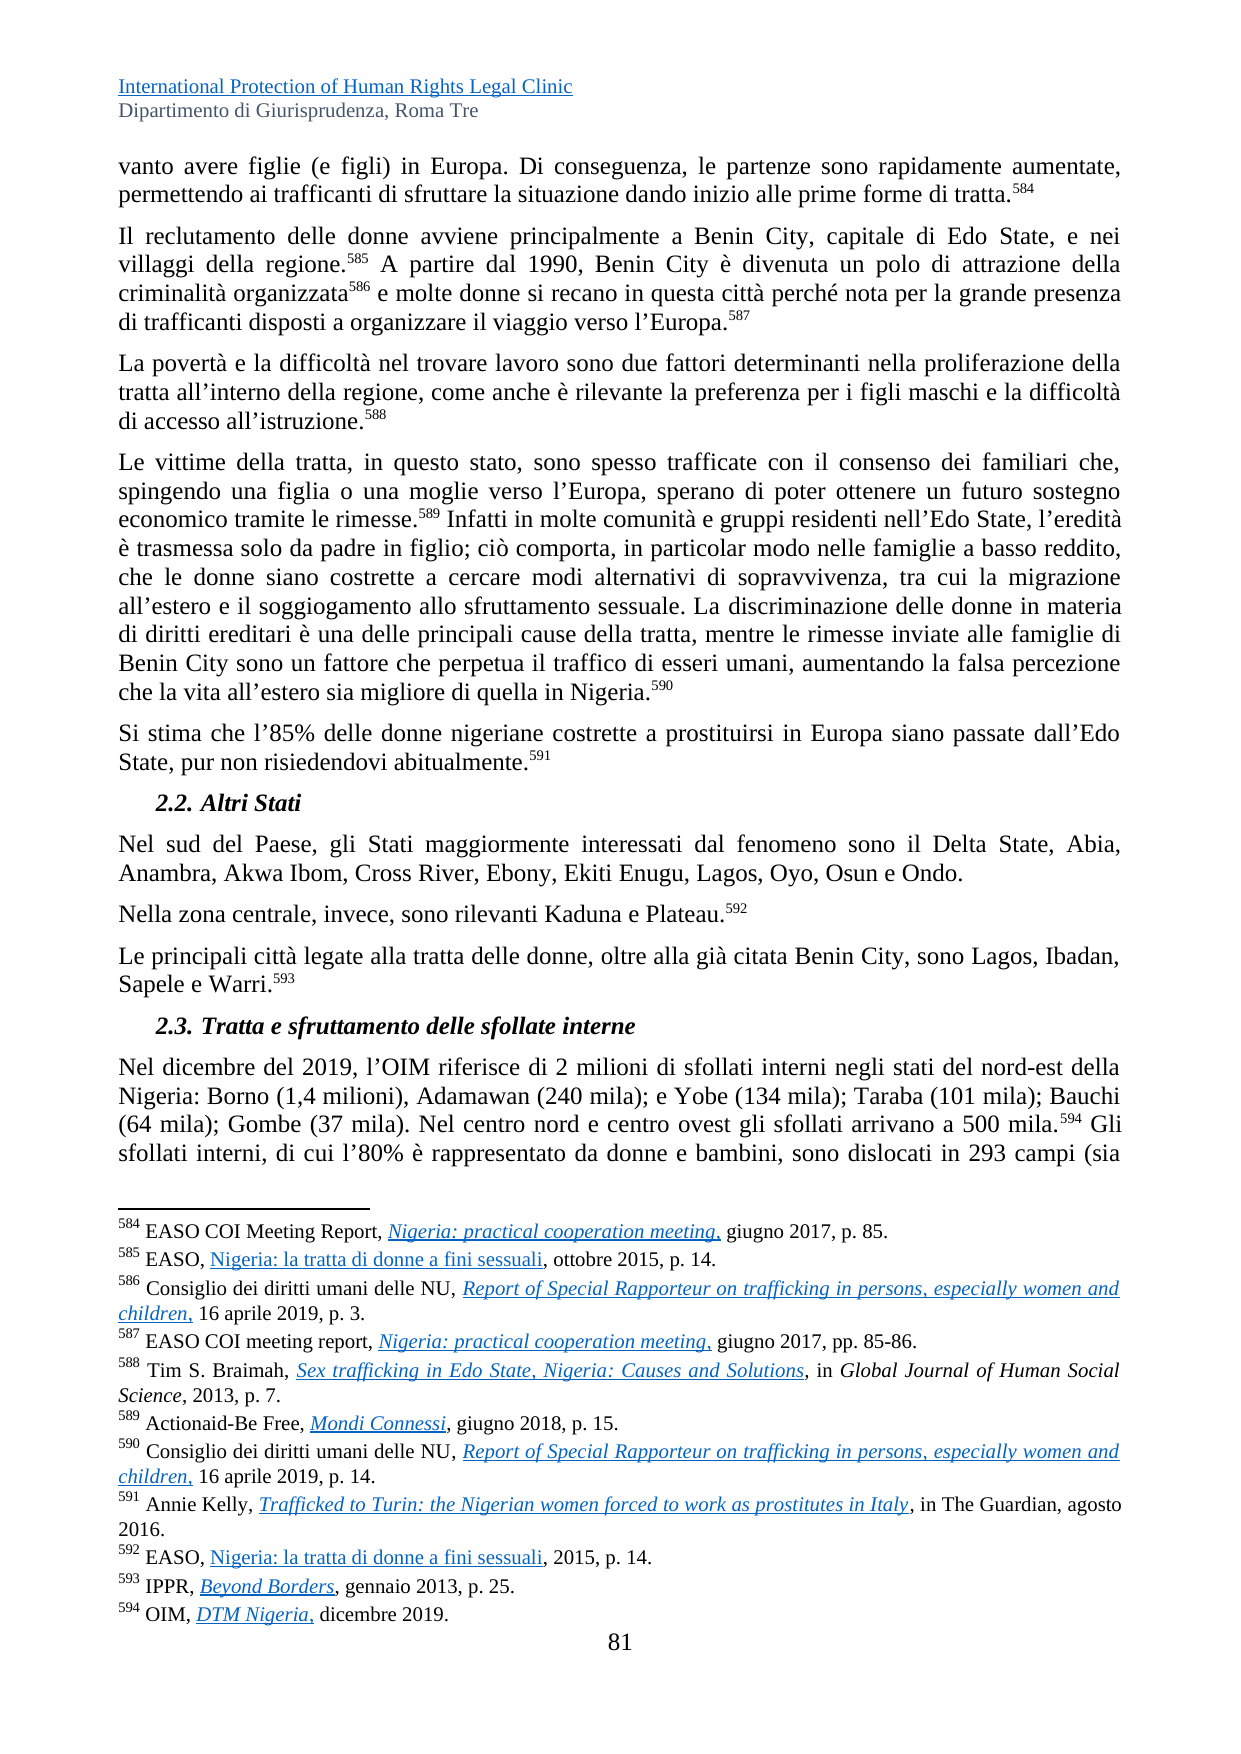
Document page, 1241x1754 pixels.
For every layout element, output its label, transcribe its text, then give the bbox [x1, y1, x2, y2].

subtitle Altri Stati [156, 788, 1122, 817]
text Il reclutamento delle donne avviene principalmente a Benin City, capitale di Edo State, e nei villaggi della regione. A partire dal 1990, Benin City è divenuta un polo di attrazione della criminalità organizzata e molte donne si recano in questa città perché nota per la grande presenza di trafficanti disposti a organizzare il viaggio verso l’Europa. [118, 221, 1122, 336]
text Si stima che l’85% delle donne nigeriane costrette a prostituirsi in Europa siano passate dall’Edo State, pur non risiedendovi abitualmente. [536, 747, 1122, 776]
text Le principali città legate alla tratta delle donne, oltre alla già citata Benin City, sono Lagos, Ibadan, Sapele e Warri. [118, 969, 1122, 998]
text Nel sud del Paese, gli Stati maggiormente interessati dal fenomeno sono il Delta State, Abia, Anambra, Akwa Ibom, Cross River, Ebony, Ekiti Enugu, Lagos, Oyo, Osun e Ondo. [118, 829, 1122, 887]
text Le vittime della tratta, in questo stato, sono spesso trafficate con il consenso dei familiari che, spingendo una figlia o una moglie verso l’Europa, sperano di poter ottenere un futuro sostegno economico tramite le rimesse. Infatti in molte comunità e gruppi residenti nell’Edo State, l’eredità è trasmessa solo da padre in figlio; ciò comporta, in particolar modo nelle famiglie a basso reddito, che le donne siano costrette a cercare modi alternativi di sopravvivenza, tra cui la migrazione all’estero e il soggiogamento allo sfruttamento sessuale. La discriminazione delle donne in materia di diritti ereditari è una delle principali cause della tratta, mentre le rimesse inviate alle famiglie di Benin City sono un fattore che perpetua il traffico di esseri umani, aumentando la falsa percezione che la vita all’estero sia migliore di quella in Nigeria. [118, 447, 1122, 706]
subtitle Tratta e sfruttamento delle sfollate interne [156, 1011, 1122, 1039]
text La povertà e la difficoltà nel trovare lavoro sono due fattori determinanti nella proliferazione della tratta all’interno della regione, come anche è rilevante la preferenza per i figli maschi e la difficoltà di accesso all’istruzione. [118, 348, 1122, 434]
text Nella zona centrale, invece, sono rilevanti Kaduna e Plateau. [118, 899, 1122, 928]
text Le prime donne arrivate in Europa, come vittime della tratta, negli anni ottanta del secolo passato provenivano da questo Stato. I rapporti tra l’Italia e l’Edo State, in realtà, risalgono a un periodo precedente agli anni ottanta nel corso del quale uomini italiani, giunti in tale stato per motivi di lavoro, tornavano in Italia con mogli nigeriane. Le famiglie di queste ultime ritenevano fosse un vanto avere figlie (e figli) in Europa. Di conseguenza, le partenze sono rapidamente aumentate, permettendo ai trafficanti di sfruttare la situazione dando inizio alle prime forme di tratta. [118, 151, 1122, 208]
text Nel dicembre del 2019, l’OIM riferisce di 2 milioni di sfollati interni negli stati del nord-est della Nigeria: Borno (1,4 milioni), Adamawan (240 mila); e Yobe (134 mila); Taraba (101 mila); Bauchi (64 mila); Gombe (37 mila). Nel centro nord e centro ovest gli sfollati arrivano a 500 mila. Gli sfollati interni, di cui l’80% è rappresentato da donne e bambini, sono dislocati in 293 campi (sia ufficiali che informali). Negli stessi campi trovano inoltre rifugio molte delle centinaia di donne e ragazze liberate da Boko Haram, dopo essere state rapite (in particolare) negli Stati nord-orientali ed essere state sottoposte a servitù domestica, lavoro forzato e schiavitù sessuale, anche attraverso matrimoni forzati con membri di Boko Haram. [118, 1052, 1122, 1167]
